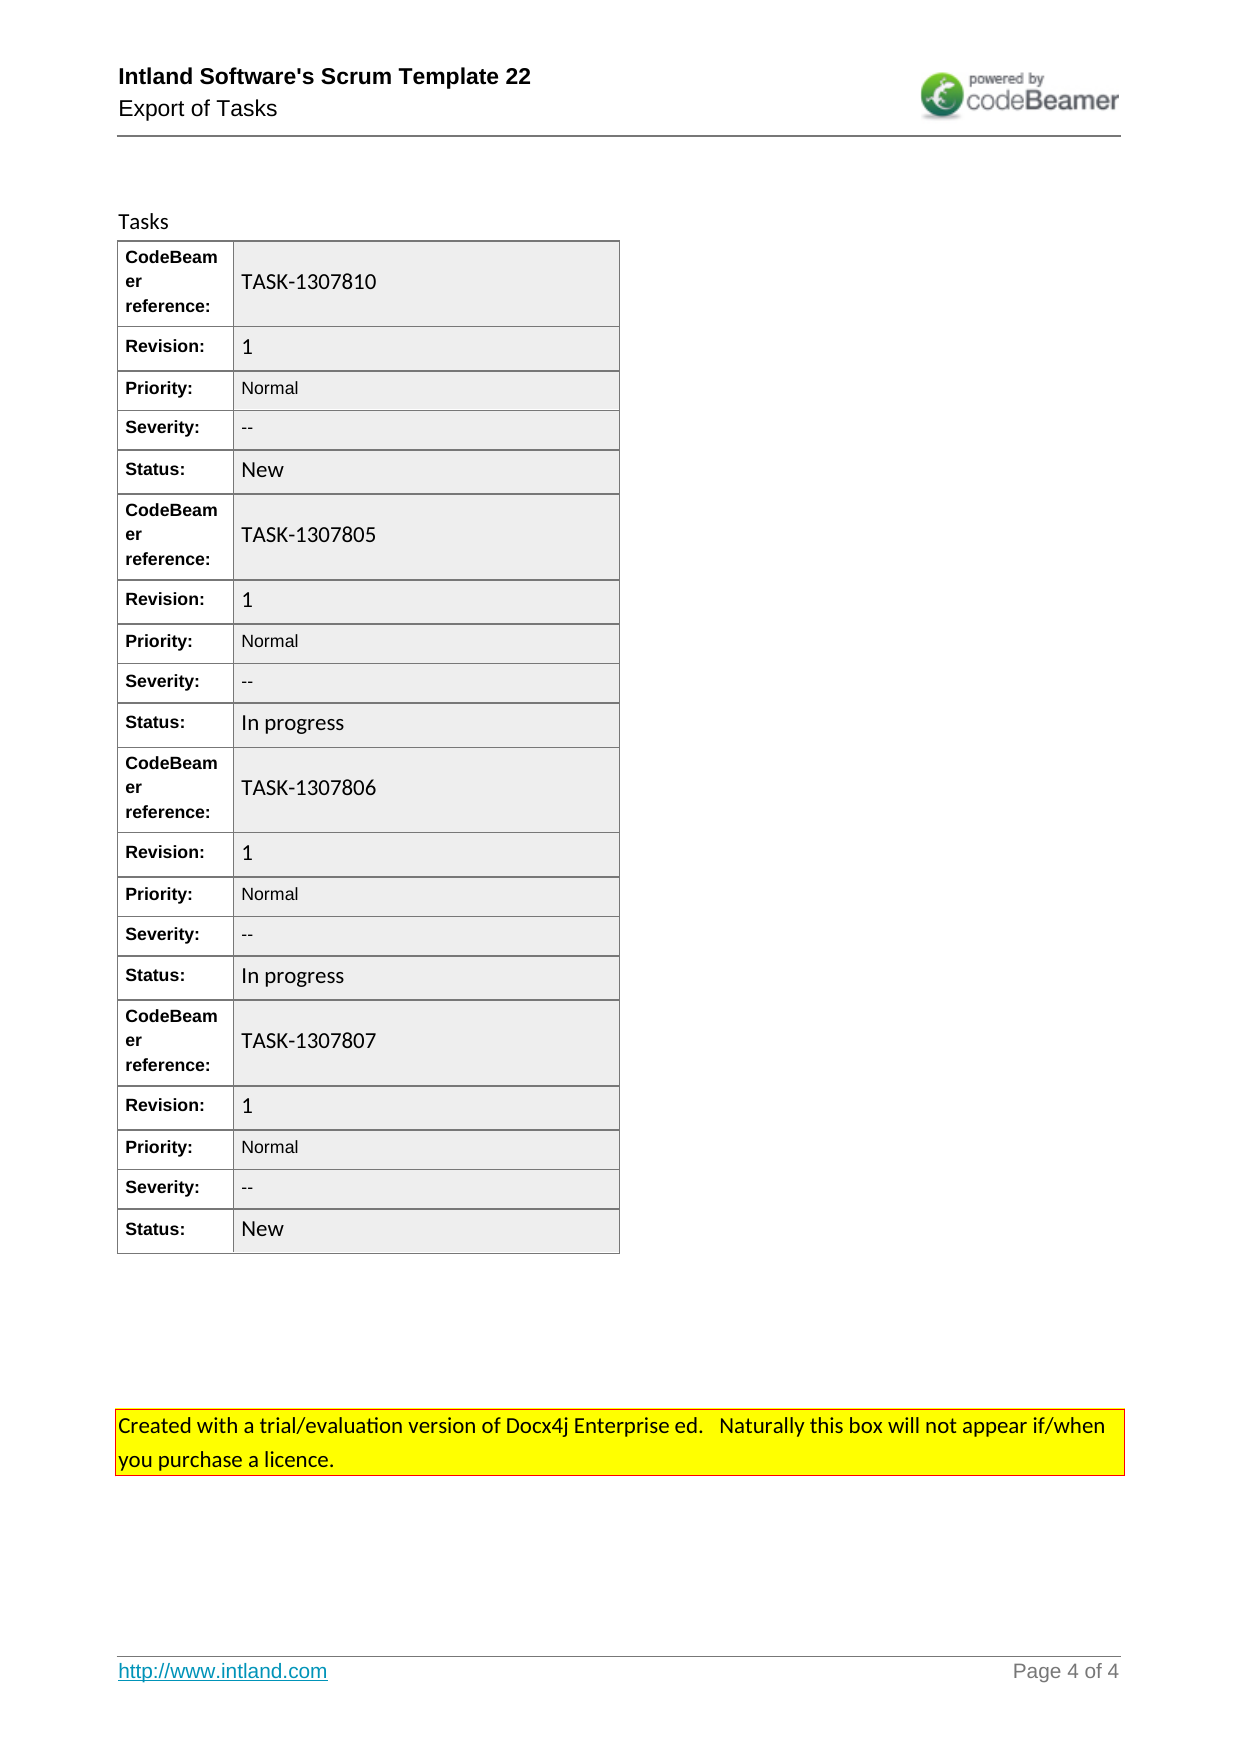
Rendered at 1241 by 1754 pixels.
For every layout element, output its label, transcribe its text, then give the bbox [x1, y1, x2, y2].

table_cell Status: [118, 704, 233, 746]
table_cell [234, 1170, 619, 1208]
table_cell [234, 411, 619, 449]
table_cell [234, 625, 619, 663]
table_header CodeBeamer reference: [118, 748, 233, 832]
table_cell Priority: [118, 1131, 233, 1169]
table_cell [234, 1210, 619, 1252]
table_cell Revision: [118, 581, 233, 623]
table_cell Severity: [118, 411, 233, 449]
table_cell [234, 704, 619, 746]
table_cell Severity: [118, 664, 233, 702]
table_cell Severity: [118, 1170, 233, 1208]
table_cell [234, 664, 619, 702]
text Created with a trial/evaluation version of Docx4j Enterprise ed. Naturally this box will not appear if/when you purchase a licence. [116, 1410, 1124, 1475]
table_cell Status: [118, 451, 233, 493]
table_header TASK-1307810 [234, 242, 619, 326]
table_cell Priority: [118, 625, 233, 663]
table_cell [234, 372, 619, 409]
table_cell Status: [118, 957, 233, 999]
table_cell [234, 581, 619, 623]
table_cell Revision: [118, 833, 233, 876]
table_header TASK-1307806 [234, 748, 619, 832]
table_cell Status: [118, 1210, 233, 1252]
table_header CodeBeamer reference: [118, 242, 233, 326]
table_cell Revision: [118, 327, 233, 370]
table_cell [234, 451, 619, 493]
picture [920, 60, 1119, 124]
table_cell Priority: [118, 878, 233, 916]
table_cell [234, 1087, 619, 1129]
table_cell Severity: [118, 917, 233, 955]
table_cell [234, 917, 619, 955]
table_header CodeBeamer reference: [118, 1001, 233, 1085]
table_cell [234, 327, 619, 370]
table_cell Priority: [118, 372, 233, 409]
table_header TASK-1307807 [234, 1001, 619, 1085]
table_header CodeBeamer reference: [118, 495, 233, 579]
table_header TASK-1307805 [234, 495, 619, 579]
table_cell [234, 833, 619, 876]
table_cell [234, 878, 619, 916]
table_cell [234, 1131, 619, 1169]
table_cell [234, 957, 619, 999]
table_cell Revision: [118, 1087, 233, 1129]
